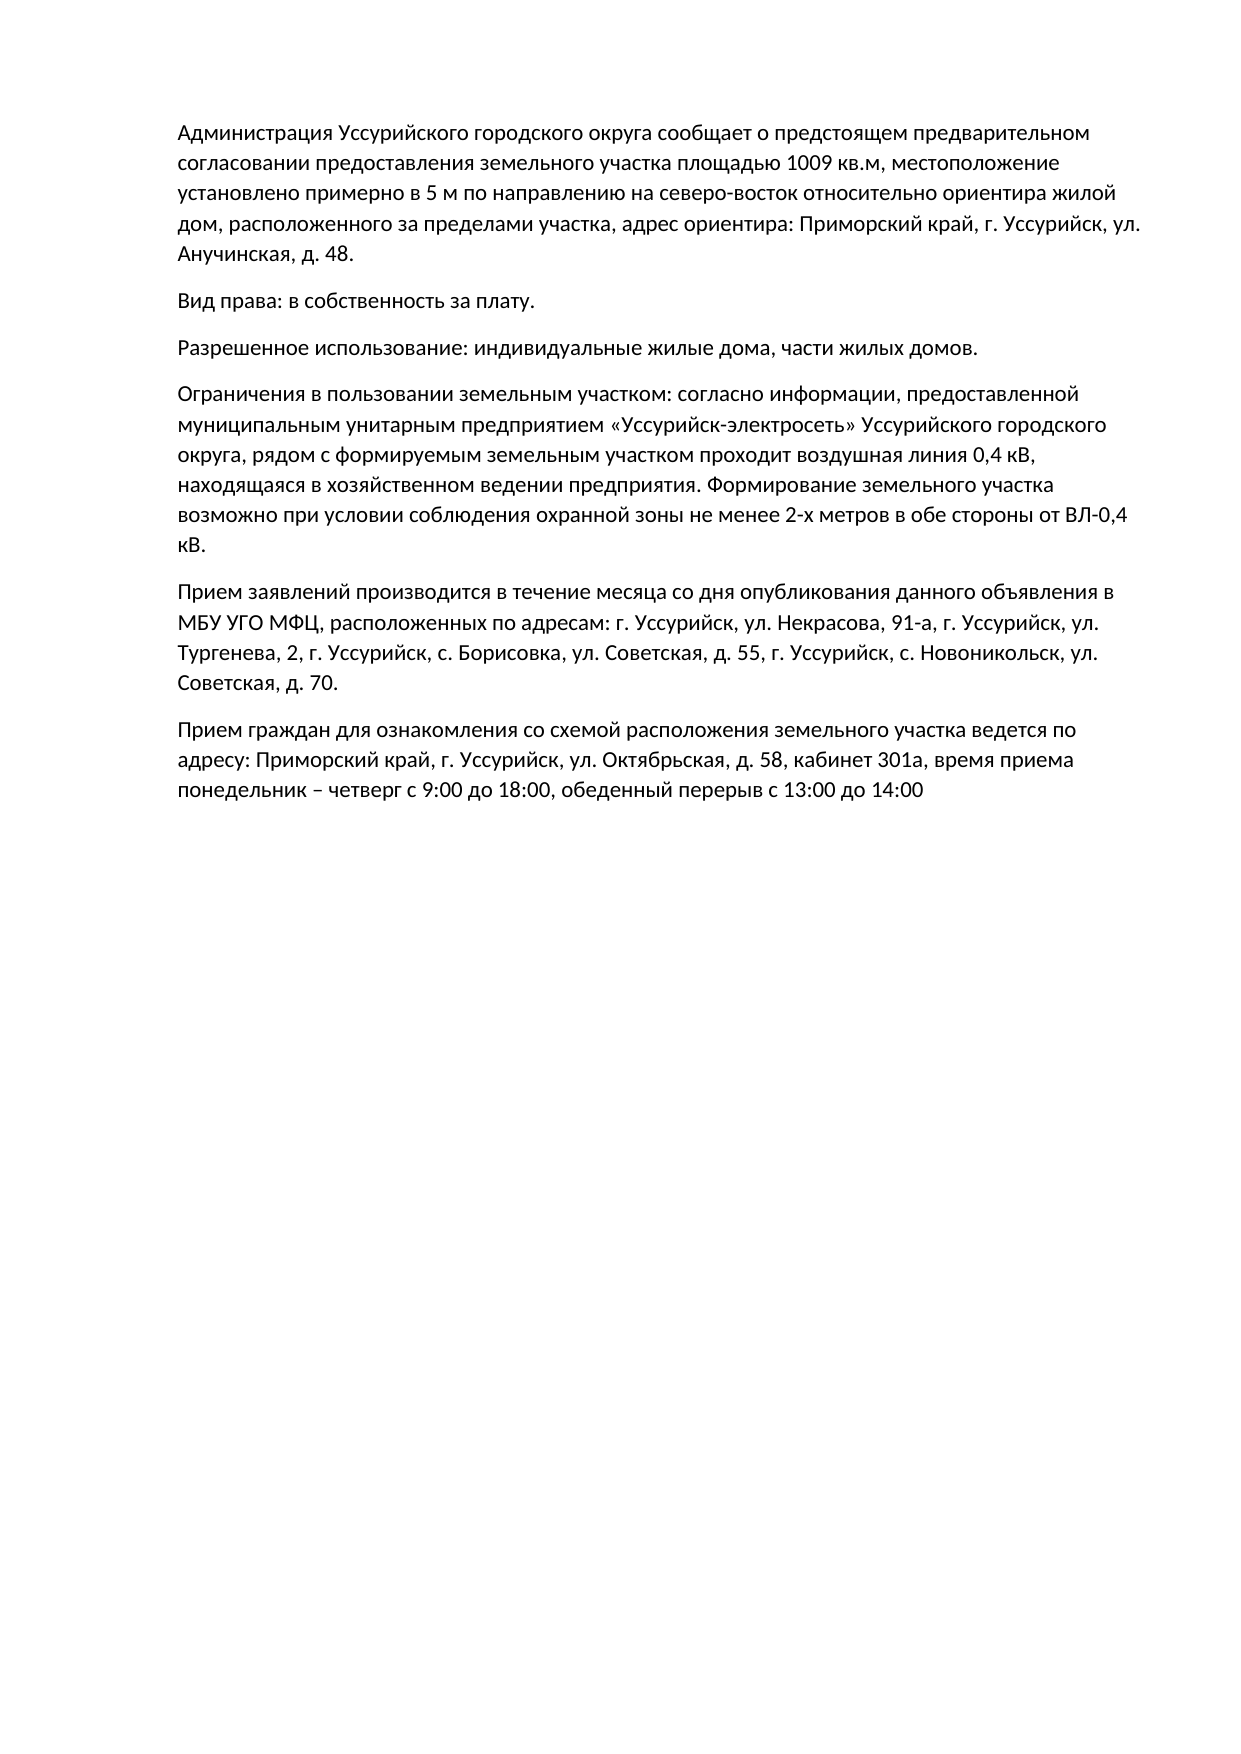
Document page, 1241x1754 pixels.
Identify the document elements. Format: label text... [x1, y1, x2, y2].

text Прием граждан для ознакомления со схемой расположения земельного участка ведется по адресу: Приморский край, г. Уссурийск, ул. Октябрьская, д. 58, кабинет 301а, время приема понедельник – четверг с 9:00 до 18:00, обеденный перерыв с 13:00 до 14:00 [177, 715, 1152, 803]
text Прием заявлений производится в течение месяца со дня опубликования данного объявления в МБУ УГО МФЦ, расположенных по адресам: г. Уссурийск, ул. Некрасова, 91-а, г. Уссурийск, ул. Тургенева, 2, г. Уссурийск, с. Борисовка, ул. Советская, д. 55, г. Уссурийск, с. Новоникольск, ул. Советская, д. 70. [177, 577, 1152, 696]
text Администрация Уссурийского городского округа сообщает о предстоящем предварительном согласовании предоставления земельного участка площадью 1009 кв.м, местоположение установлено примерно в 5 м по направлению на северо-восток относительно ориентира жилой дом, расположенного за пределами участка, адрес ориентира: Приморский край, г. Уссурийск, ул. Анучинская, д. 48. [177, 118, 1152, 267]
text Разрешенное использование: индивидуальные жилые дома, части жилых домов. [177, 333, 1152, 361]
text Ограничения в пользовании земельным участком: согласно информации, предоставленной муниципальным унитарным предприятием «Уссурийск-электросеть» Уссурийского городского округа, рядом с формируемым земельным участком проходит воздушная линия 0,4 кВ, находящаяся в хозяйственном ведении предприятия. Формирование земельного участка возможно при условии соблюдения охранной зоны не менее 2-х метров в обе стороны от ВЛ-0,4 кВ. [177, 379, 1152, 559]
text Вид права: в собственность за плату. [177, 286, 1152, 314]
